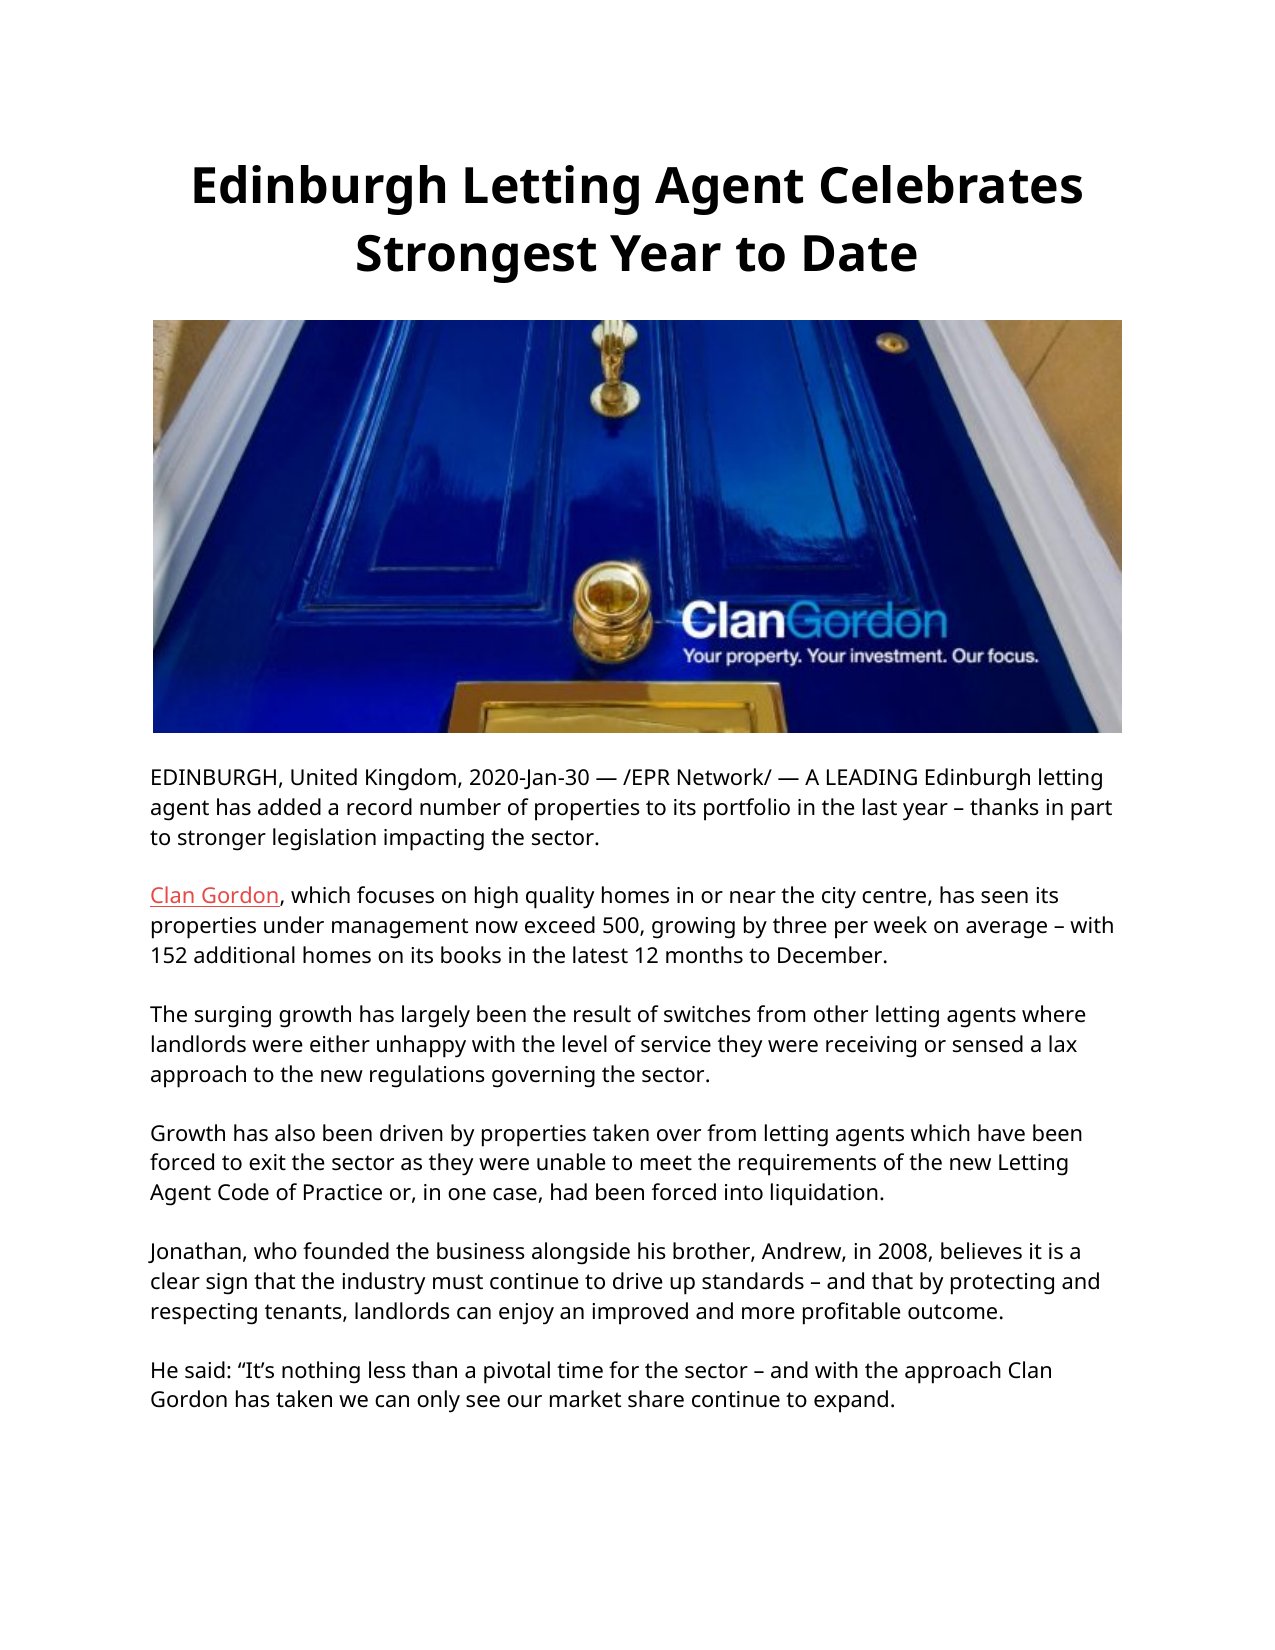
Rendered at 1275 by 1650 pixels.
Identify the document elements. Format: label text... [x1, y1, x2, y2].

text Edinburgh Letting Agent Celebrates Strongest Year to Date [150, 150, 1125, 286]
text EDINBURGH, United Kingdom, 2020-Jan-30 — /EPR Network/ — A LEADING Edinburgh letting agent has added a record number of properties to its portfolio in the last year – thanks in part to stronger legislation impacting the sector. [150, 762, 1125, 851]
text Growth has also been driven by properties taken over from letting agents which have been forced to exit the sector as they were unable to meet the requirements of the new Letting Agent Code of Practice or, in one case, had been forced into liquidation. [150, 1118, 1125, 1207]
text Clan Gordon, which focuses on high quality homes in or near the city centre, has seen its properties under management now exceed 500, growing by three per week on average – with 152 additional homes on its books in the latest 12 months to December. [150, 881, 1125, 970]
text Jonathan, who founded the business alongside his brother, Andrew, in 2008, believes it is a clear sign that the industry must continue to drive up standards – and that by protecting and respecting tenants, landlords can enjoy an improved and more profitable outcome. [150, 1236, 1125, 1326]
text He said: “It’s nothing less than a pivotal time for the sector – and with the approach Clan Gordon has taken we can only see our market share continue to expand. [150, 1355, 1125, 1414]
text The surging growth has largely been the result of switches from other letting agents where landlords were either unhappy with the level of service they were receiving or sensed a lax approach to the new regulations governing the sector. [150, 999, 1125, 1088]
picture [153, 320, 1122, 733]
